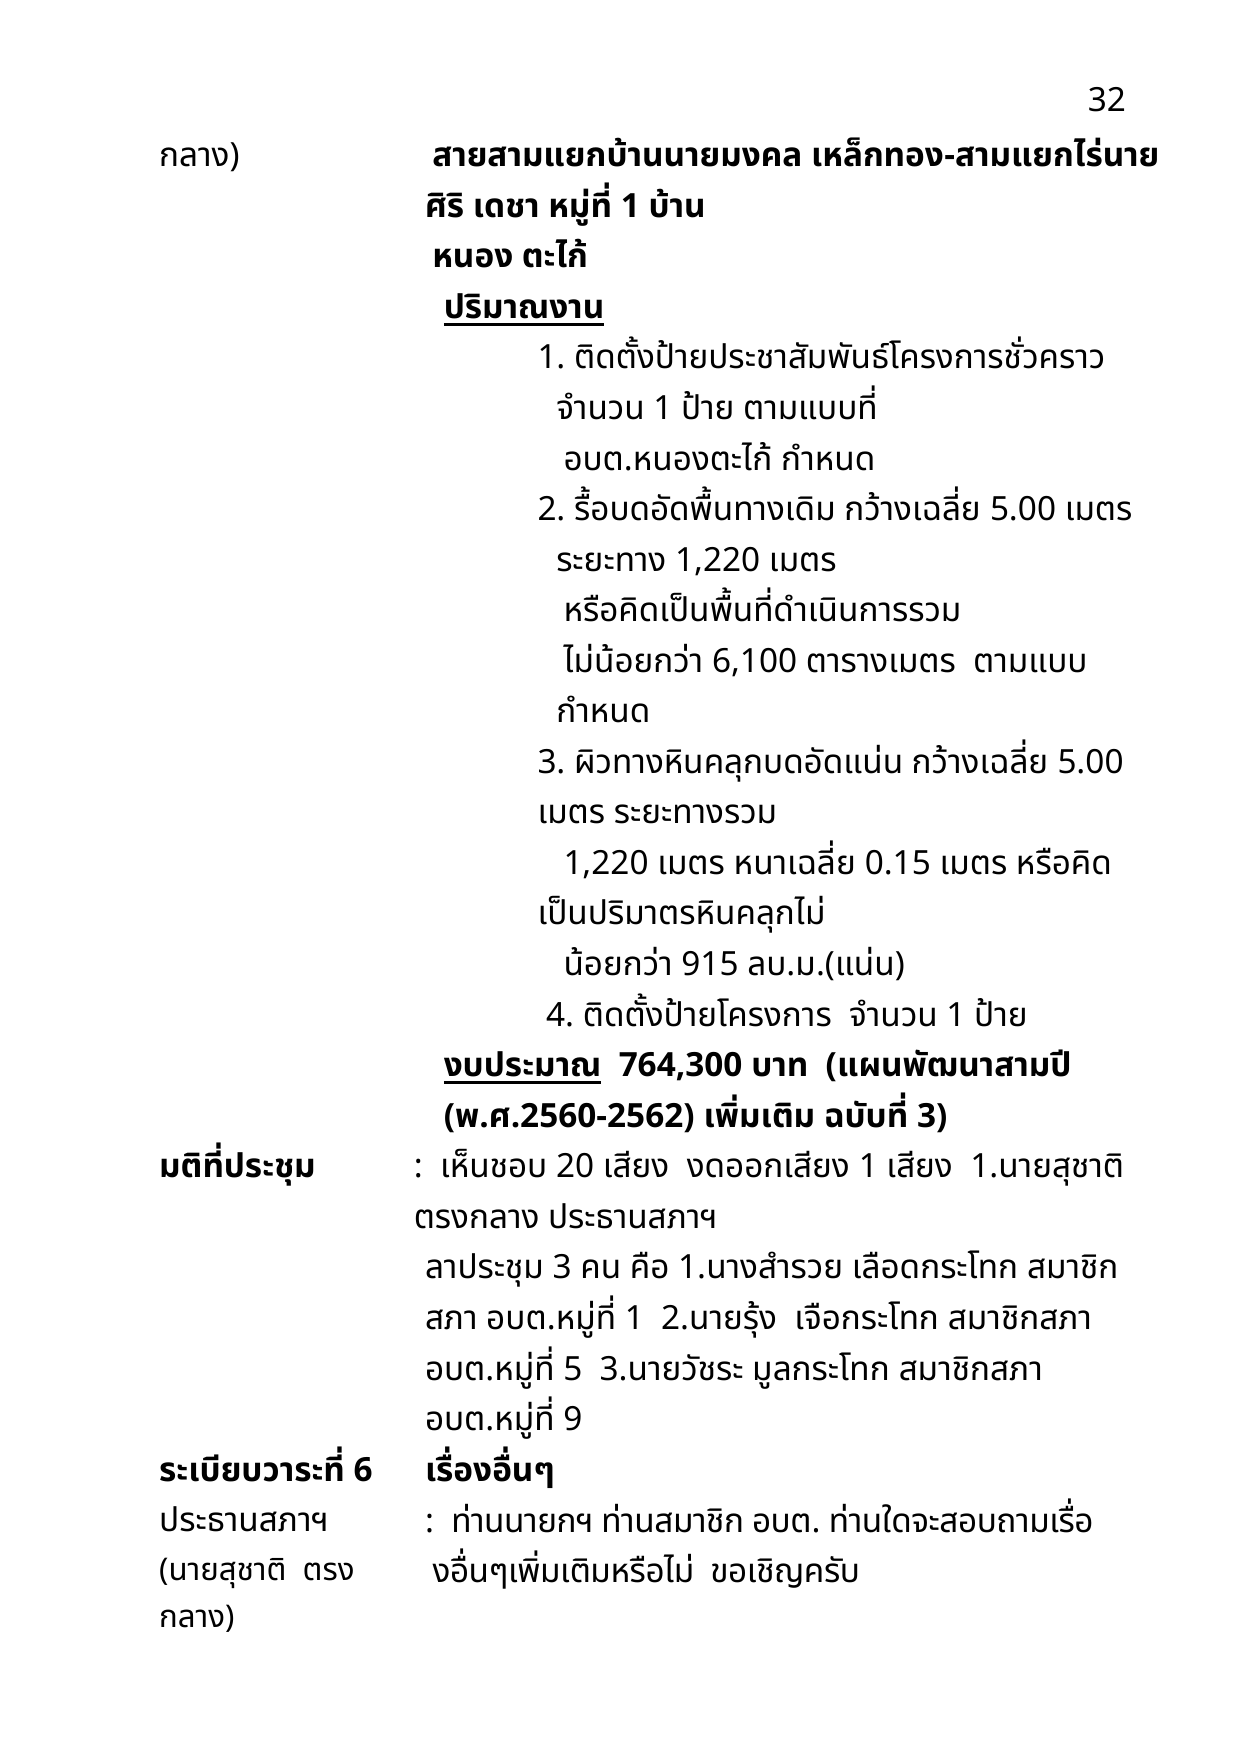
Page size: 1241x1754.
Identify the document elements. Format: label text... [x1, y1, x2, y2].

table_cell ประธานสภาฯ (นายสุชาติ ตรงกลาง) [148, 1496, 413, 1642]
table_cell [414, 131, 1171, 1142]
table_cell : เห็นชอบ 20 เสียง งดออกเสียง 1 เสียง 1.นายสุชาติ ตรงกลาง ประธานสภาฯ ลาประชุม 3 คน คือ 1.นางสำรวย เลือดกระโทก สมาชิกสภา อบต.หมู่ที่ 1 2.นายรุ้ง เจือกระโทก สมาชิกสภา อบต.หมู่ที่ 5 3.นายวัชระ มูลกระโทก สมาชิกสภา อบต.หมู่ที่ 9 [414, 1142, 1171, 1446]
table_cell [148, 131, 413, 1142]
table_cell : ท่านนายกฯ ท่านสมาชิก อบต. ท่านใดจะสอบถามเรื่องอื่นๆเพิ่มเติมหรือไม่ ขอเชิญครับ [414, 1496, 1171, 1642]
table_cell ระเบียบวาระที่ 6 [148, 1446, 413, 1496]
table_cell มติที่ประชุม [148, 1142, 413, 1446]
table_cell เรื่องอื่นๆ [414, 1446, 1171, 1496]
